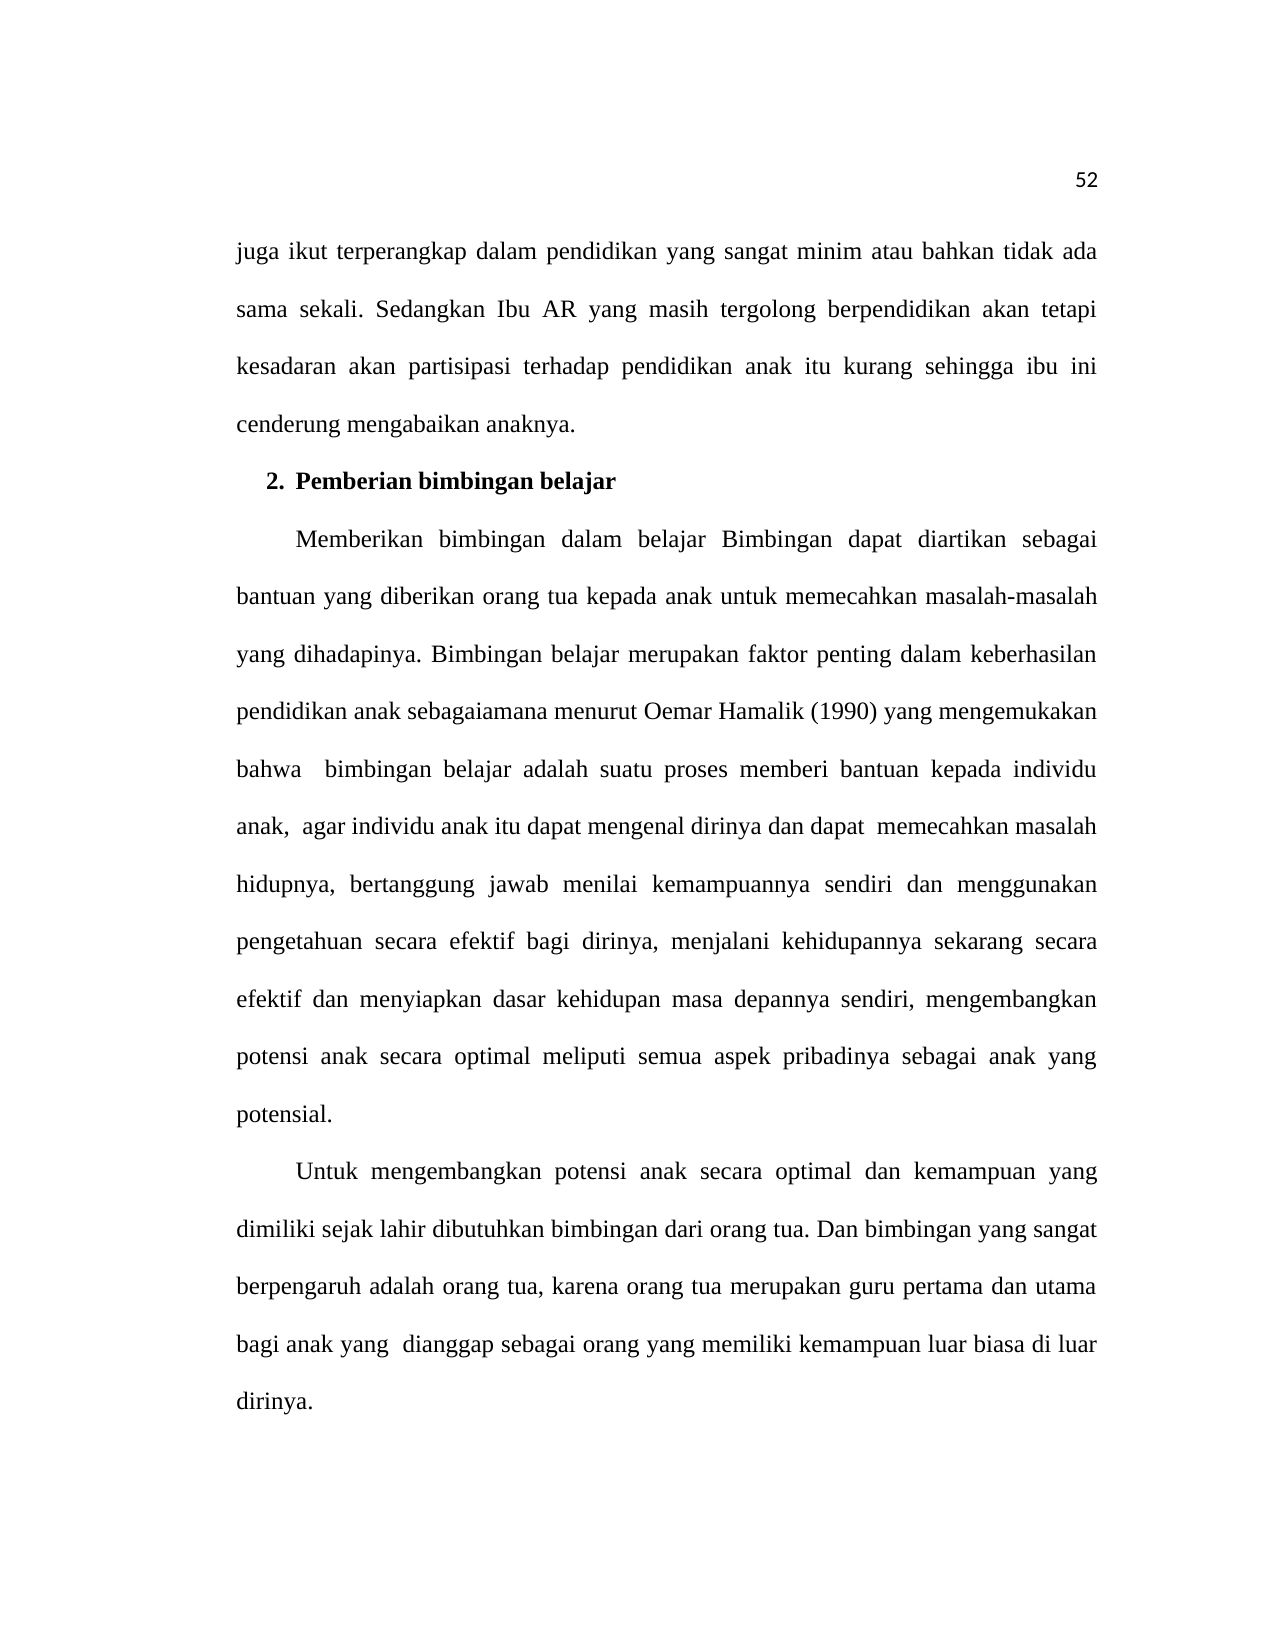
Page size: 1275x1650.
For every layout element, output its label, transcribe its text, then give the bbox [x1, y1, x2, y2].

text Memberikan bimbingan dalam belajar Bimbingan dapat diartikan sebagai bantuan yang diberikan orang tua kepada anak untuk memecahkan masalah-masalah yang dihadapinya. Bimbingan belajar merupakan faktor penting dalam keberhasilan pendidikan anak sebagaiamana menurut Oemar Hamalik (1990) yang mengemukakan bahwa bimbingan belajar adalah suatu proses memberi bantuan kepada individu anak, agar individu anak itu dapat mengenal dirinya dan dapat memecahkan masalah hidupnya, bertanggung jawab menilai kemampuannya sendiri dan menggunakan pengetahuan secara efektif bagi dirinya, menjalani kehidupannya sekarang secara efektif dan menyiapkan dasar kehidupan masa depannya sendiri, mengembangkan potensi anak secara optimal meliputi semua aspek pribadinya sebagai anak yang potensial. [236, 524, 1098, 1127]
text Untuk mengembangkan potensi anak secara optimal dan kemampuan yang dimiliki sejak lahir dibutuhkan bimbingan dari orang tua. Dan bimbingan yang sangat berpengaruh adalah orang tua, karena orang tua merupakan guru pertama dan utama bagi anak yang dianggap sebagai orang yang memiliki kemampuan luar biasa di luar dirinya. [236, 1156, 1098, 1415]
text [236, 236, 1098, 437]
list Pemberian bimbingan belajar [266, 466, 1098, 495]
